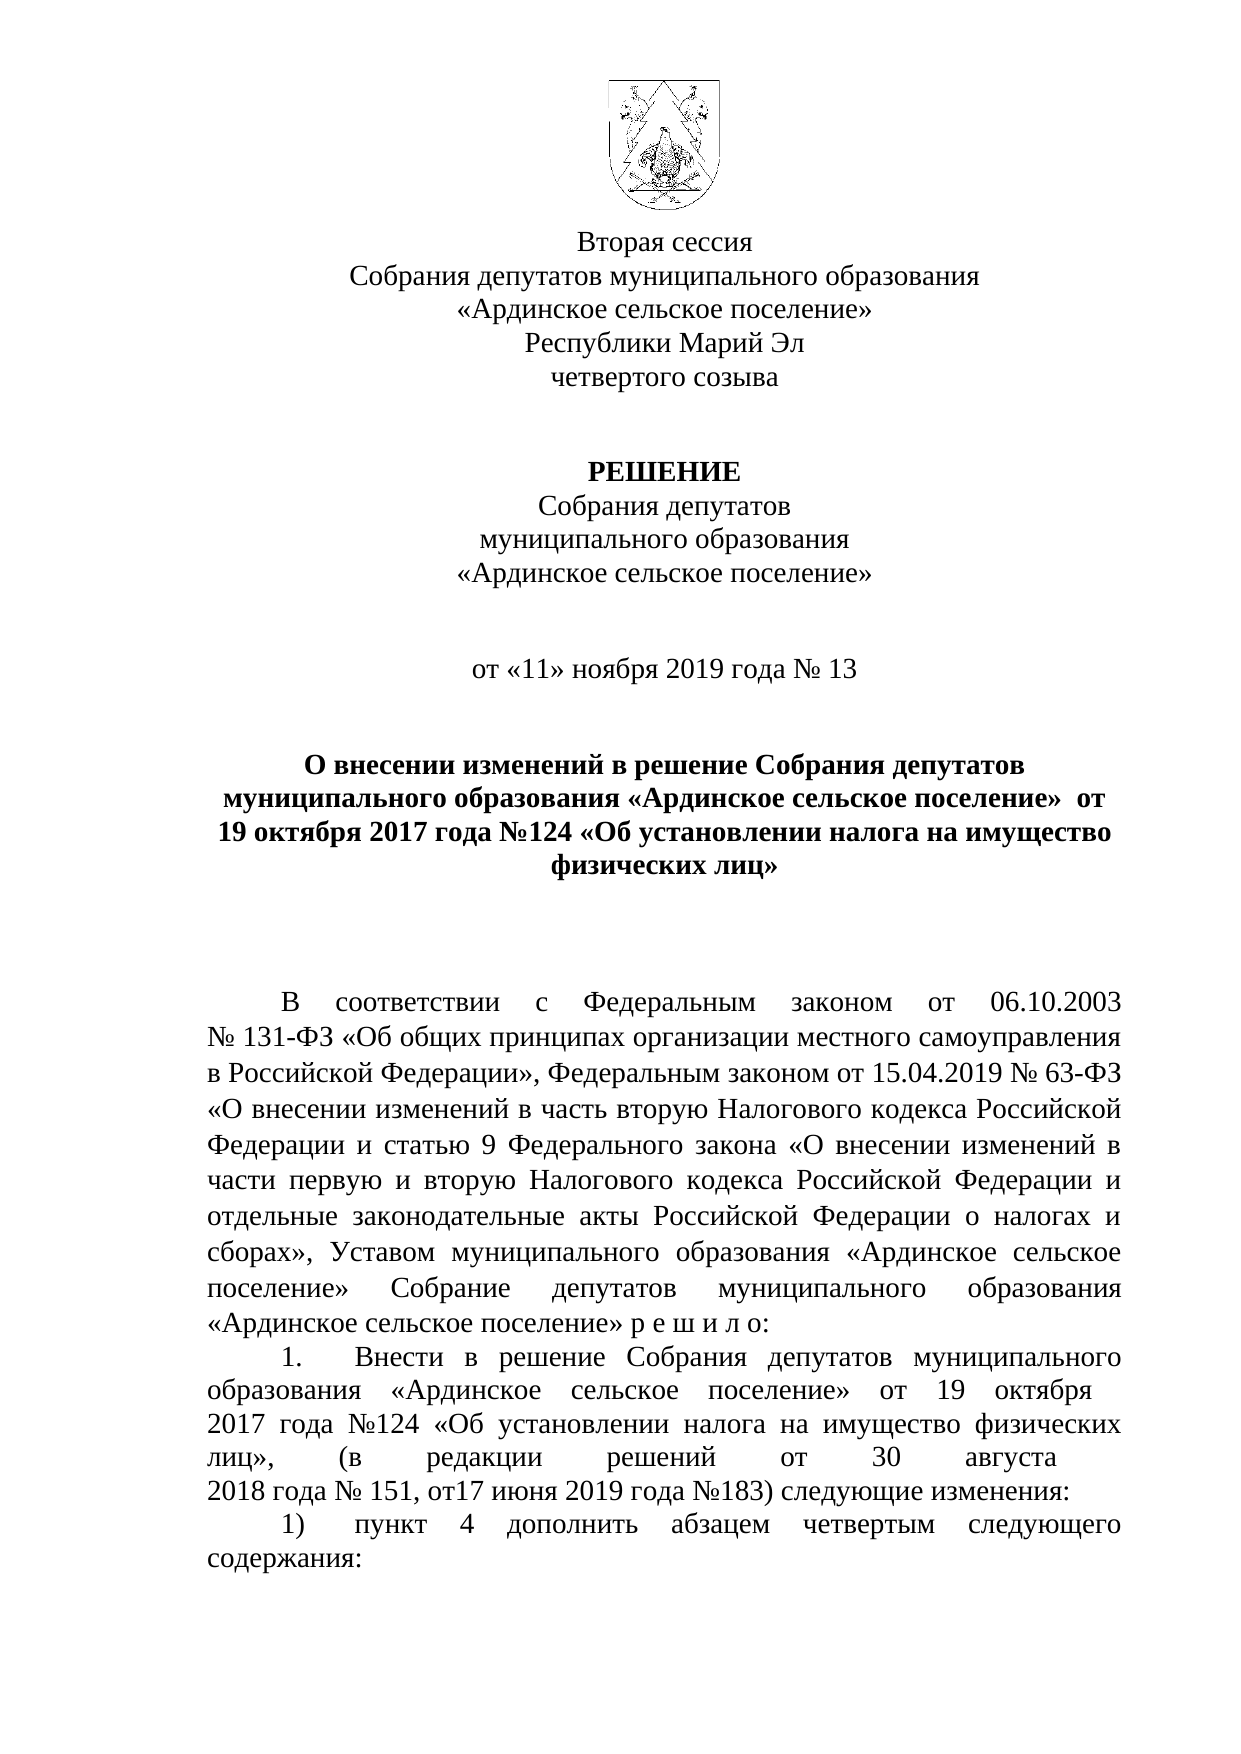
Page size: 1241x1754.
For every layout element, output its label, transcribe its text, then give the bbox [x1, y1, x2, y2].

text Собрания депутатов муниципального образования [207, 258, 1122, 292]
text четвертого созыва [207, 359, 1122, 392]
text Собрания депутатов [207, 488, 1122, 522]
text муниципального образования [207, 522, 1122, 555]
text В соответствии с Федеральным законом от 06.10.2003 № 131-ФЗ «Об общих принципах организации местного самоуправления в Российской Федерации», Федеральным законом от 15.04.2019 № 63-ФЗ «О внесении изменений в часть вторую Налогового кодекса Российской Федерации и статью 9 Федерального закона «О внесении изменений в части первую и вторую Налогового кодекса Российской Федерации и отдельные законодательные акты Российской Федерации о налогах и сборах», Уставом муниципального образования «Ардинское сельское поселение» Собрание депутатов муниципального образования «Ардинское сельское поселение» р е ш и л о: [207, 982, 1122, 1339]
text «Ардинское сельское поселение» [207, 292, 1122, 325]
text «Ардинское сельское поселение» [207, 555, 1122, 589]
text Вторая сессия [207, 224, 1122, 258]
text О внесении изменений в решение Собрания депутатов муниципального образования «Ардинское сельское поселение» от 19 октября 2017 года №124 «Об установлении налога на имущество физических лиц» [207, 747, 1122, 881]
picture [608, 80, 720, 225]
text от «11» ноября 2019 года № 13 [207, 651, 1122, 684]
text 1. Внести в решение Собрания депутатов муниципального образования «Ардинское сельское поселение» от 19 октября 2017 года №124 «Об установлении налога на имущество физических лиц», (в редакции решений от 30 августа 2018 года № 151, от17 июня 2019 года №183) следующие изменения: [207, 1339, 1122, 1507]
text РЕШЕНИЕ [207, 454, 1122, 488]
text 1) пункт 4 дополнить абзацем четвертым следующего содержания: [207, 1507, 1122, 1574]
text Республики Марий Эл [207, 325, 1122, 359]
